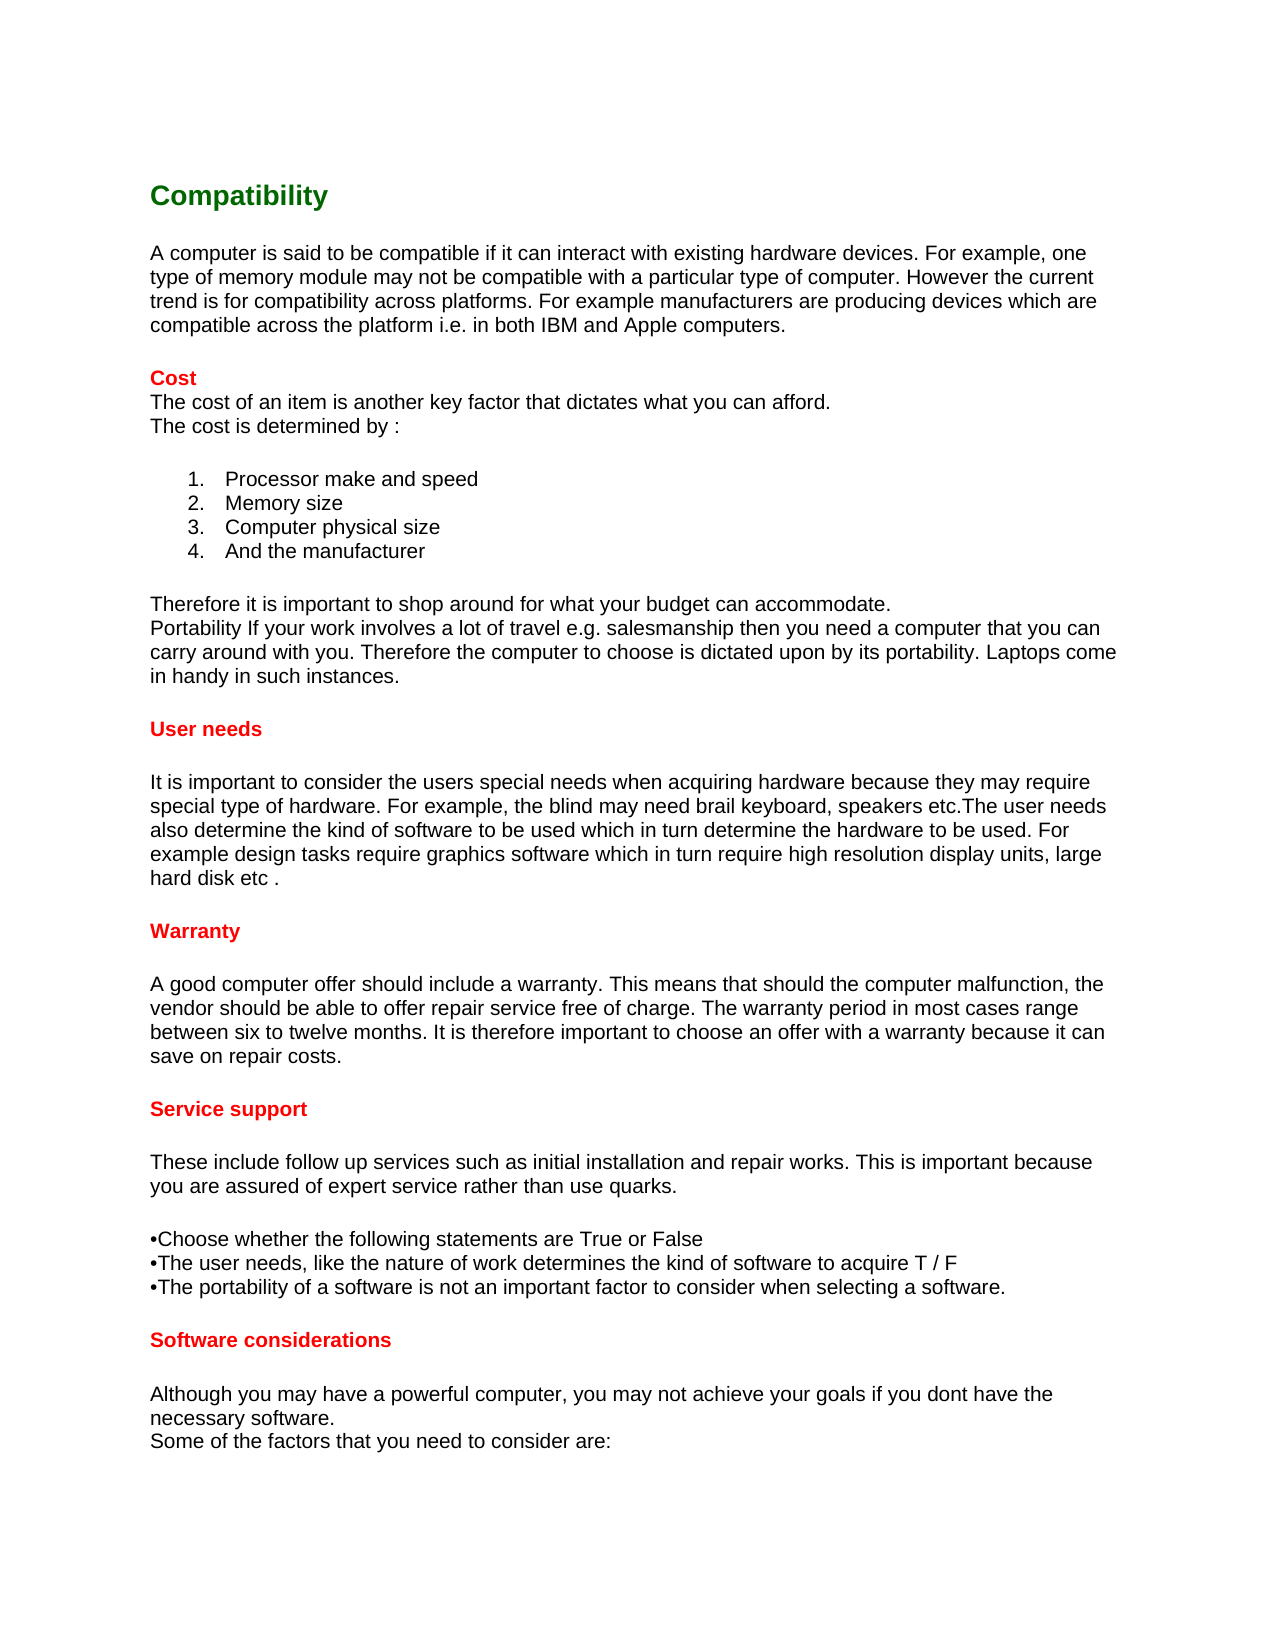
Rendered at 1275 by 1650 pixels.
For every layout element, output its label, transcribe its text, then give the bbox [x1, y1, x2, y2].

text •Choose whether the following statements are True or False •The user needs, like the nature of work determines the kind of software to acquire T / F •The portability of a software is not an important factor to consider when selecting a software. [150, 1227, 1125, 1299]
text User needs [150, 717, 1125, 741]
text It is important to consider the users special needs when acquiring hardware because they may require special type of hardware. For example, the blind may need brail keyboard, speakers etc.The user needs also determine the kind of software to be used which in turn determine the hardware to be used. For example design tasks require graphics software which in turn require high resolution display units, large hard disk etc . [150, 770, 1125, 890]
text A computer is said to be compatible if it can interact with existing hardware devices. For example, one type of memory module may not be compatible with a particular type of computer. However the current trend is for compatibility across platforms. For example manufacturers are producing devices which are compatible across the platform i.e. in both IBM and Apple computers. [150, 241, 1125, 337]
text Cost The cost of an item is another key factor that dictates what you can afford. The cost is determined by : [150, 366, 1125, 438]
list And the manufacturer [187, 539, 1125, 563]
text Service support [150, 1097, 1125, 1121]
text Software considerations [150, 1328, 1125, 1352]
list Processor make and speed [187, 467, 1125, 491]
list Computer physical size [187, 515, 1125, 539]
text Although you may have a powerful computer, you may not achieve your goals if you dont have the necessary software. Some of the factors that you need to consider are: [150, 1381, 1125, 1453]
list Memory size [187, 491, 1125, 515]
text A good computer offer should include a warranty. This means that should the computer malfunction, the vendor should be able to offer repair service free of charge. The warranty period in most cases range between six to twelve months. It is therefore important to choose an offer with a warranty because it can save on repair costs. [150, 972, 1125, 1068]
text These include follow up services such as initial installation and repair works. This is important because you are assured of expert service rather than use quarks. [150, 1150, 1125, 1198]
text Therefore it is important to shop around for what your budget can accommodate. Portability If your work involves a lot of travel e.g. salesmanship then you need a computer that you can carry around with you. Therefore the computer to choose is dictated upon by its portability. Laptops come in handy in such instances. [150, 592, 1125, 688]
text Compatibility [150, 179, 1125, 212]
text Warranty [150, 919, 1125, 943]
